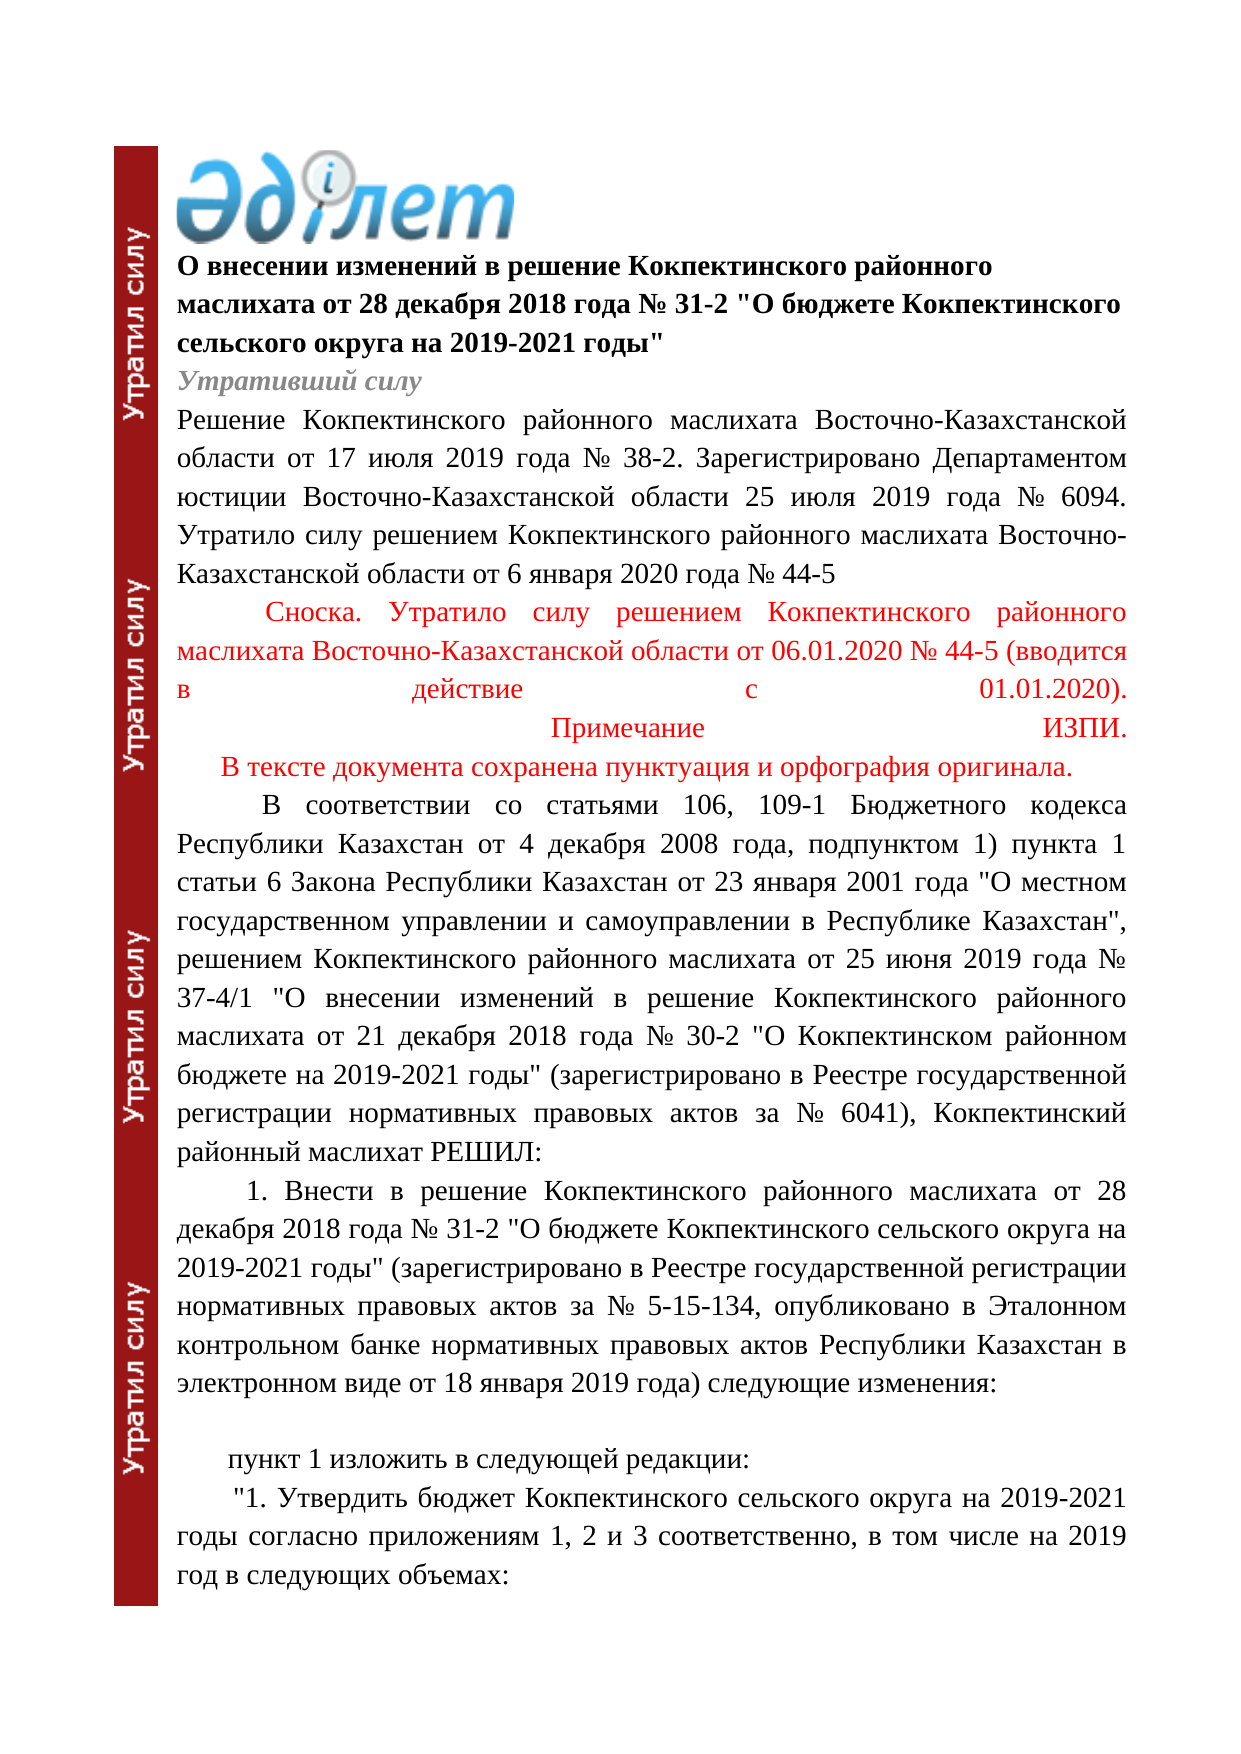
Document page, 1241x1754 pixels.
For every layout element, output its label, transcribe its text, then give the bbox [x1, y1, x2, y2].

text В соответствии со статьями 106, 109-1 Бюджетного кодекса Республики Казахстан от 4 декабря 2008 года, подпунктом 1) пункта 1 статьи 6 Закона Республики Казахстан от 23 января 2001 года "О местном государственном управлении и самоуправлении в Республике Казахстан", решением Кокпектинского районного маслихата от 25 июня 2019 года № 37-4/1 "О внесении изменений в решение Кокпектинского районного маслихата от 21 декабря 2018 года № 30-2 "О Кокпектинском районном бюджете на 2019-2021 годы" (зарегистрировано в Реестре государственной регистрации нормативных правовых актов за № 6041), Кокпектинский районный маслихат РЕШИЛ: [112, 787, 1128, 1168]
picture [114, 1168, 158, 1173]
picture [114, 1590, 158, 1606]
text Сноска. Утратило силу решением Кокпектинского районного маслихата Восточно-Казахстанской области от 06.01.2020 № 44-5 (вводится в действие с 01.01.2020). Примечание ИЗПИ. В тексте документа сохранена пунктуация и орфография оригинала. [112, 594, 1128, 782]
picture [114, 1399, 158, 1441]
text пункт 1 изложить в следующей редакции: [112, 1441, 1128, 1475]
text Решение Кокпектинского районного маслихата Восточно-Казахстанской области от 17 июля 2019 года № 38-2. Зарегистрировано Департаментом юстиции Восточно-Казахстанской области 25 июля 2019 года № 6094. Утратило силу решением Кокпектинского районного маслихата Восточно-Казахстанской области от 6 января 2020 года № 44-5 [112, 402, 1128, 589]
picture [114, 589, 158, 594]
picture [114, 146, 158, 248]
picture [176, 150, 515, 244]
text Утративший силу [112, 363, 1128, 397]
picture [114, 358, 158, 363]
text О внесении изменений в решение Кокпектинского районного маслихата от 28 декабря 2018 года № 31-2 "О бюджете Кокпектинского сельского округа на 2019-2021 годы" [112, 248, 1128, 358]
picture [114, 782, 158, 787]
text "1. Утвердить бюджет Кокпектинского сельского округа на 2019-2021 годы согласно приложениям 1, 2 и 3 соответственно, в том числе на 2019 год в следующих объемах: [112, 1480, 1128, 1590]
picture [114, 397, 158, 402]
text 1. Внести в решение Кокпектинского районного маслихата от 28 декабря 2018 года № 31-2 "О бюджете Кокпектинского сельского округа на 2019-2021 годы" (зарегистрировано в Реестре государственной регистрации нормативных правовых актов за № 5-15-134, опубликовано в Эталонном контрольном банке нормативных правовых актов Республики Казахстан в электронном виде от 18 января 2019 года) следующие изменения: [112, 1173, 1128, 1399]
picture [114, 1475, 158, 1480]
